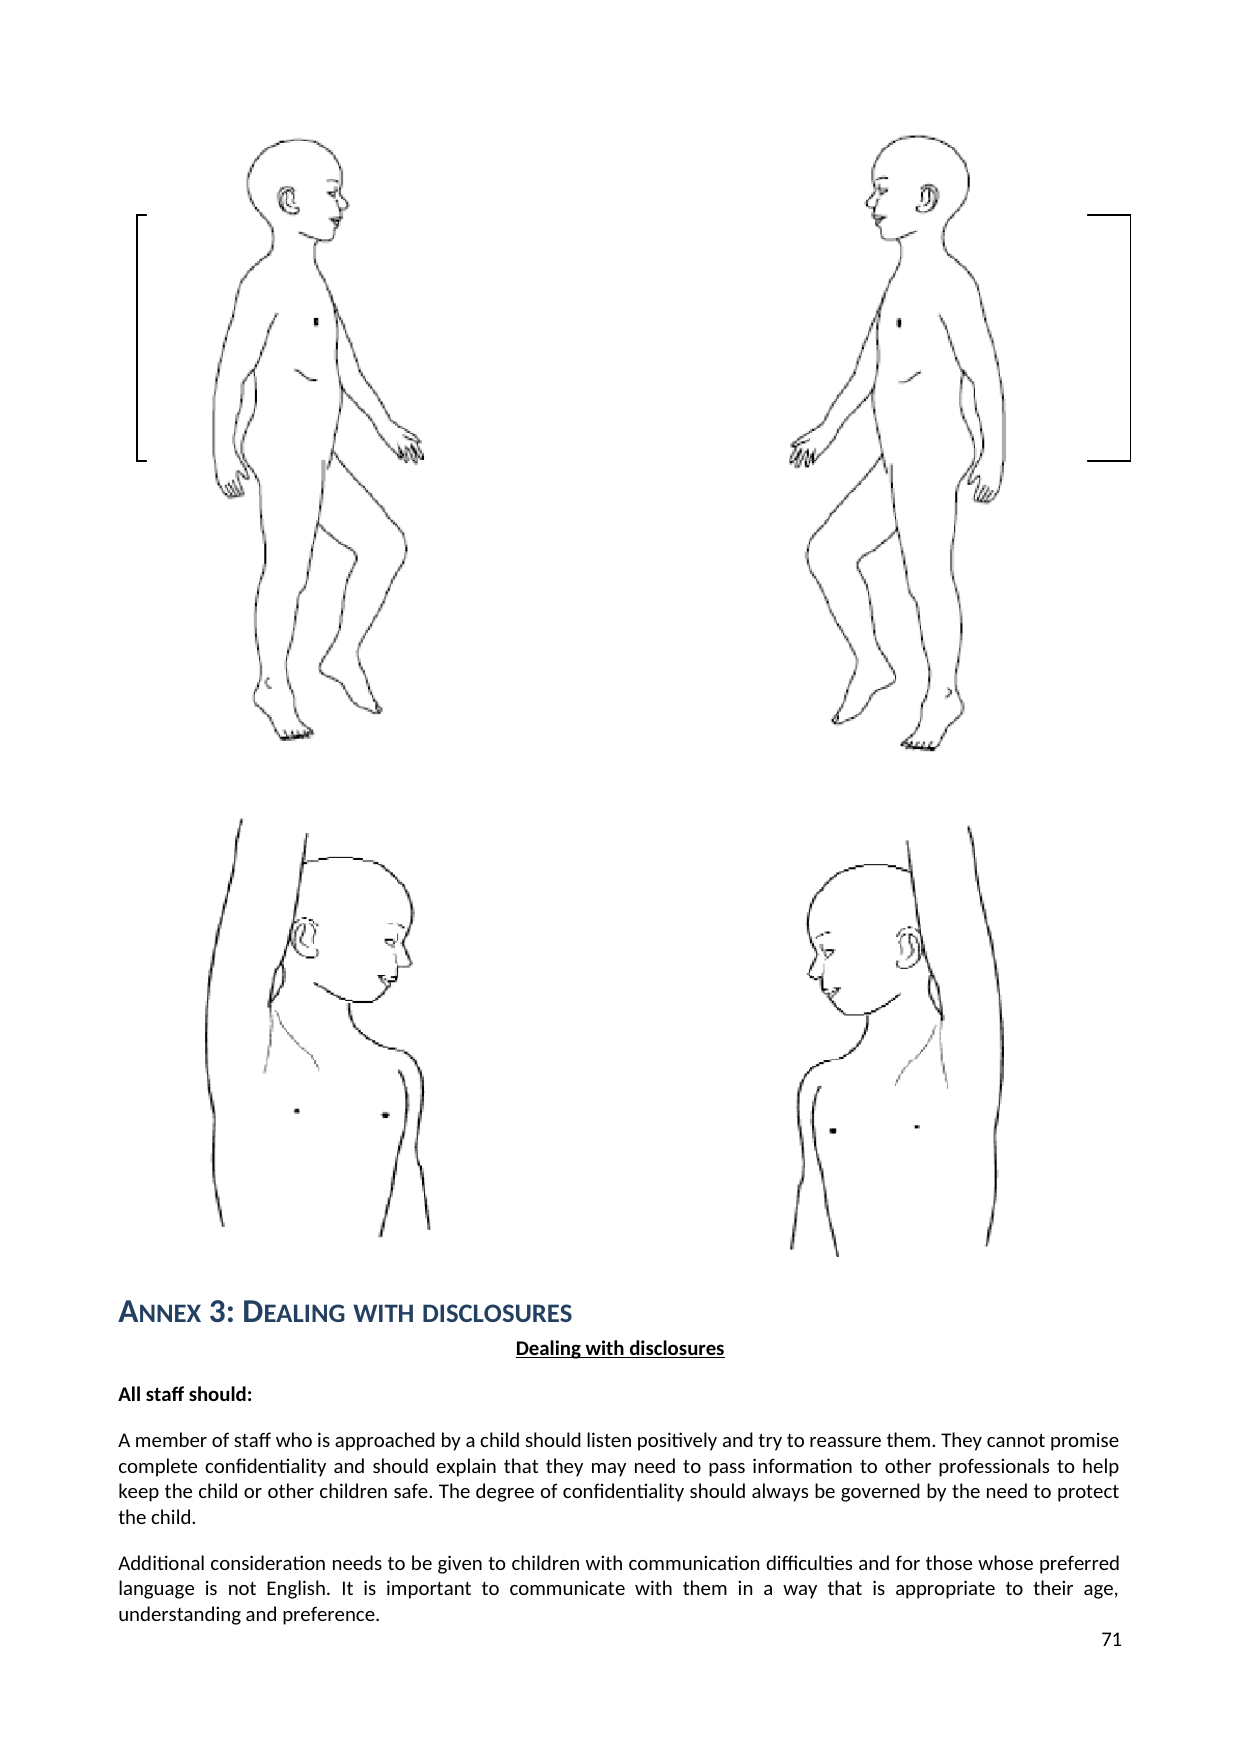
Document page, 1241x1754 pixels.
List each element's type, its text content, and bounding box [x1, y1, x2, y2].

subtitle Annex 3: Dealing with disclosures [118, 441, 1122, 1331]
text All staff should: [118, 1381, 1122, 1407]
text A member of staff who is approached by a child should listen positively and try to reassure them. They cannot promise complete confidentiality and should explain that they may need to pass information to other professionals to help keep the child or other children safe. The degree of confidentiality should always be governed by the need to protect the child. [118, 1428, 1122, 1529]
text Dealing with disclosures [118, 1335, 1122, 1361]
text Additional consideration needs to be given to children with communication difficulties and for those whose preferred language is not English. It is important to communicate with them in a way that is appropriate to their age, understanding and preference. [118, 1550, 1122, 1626]
picture [146, 118, 1088, 1259]
